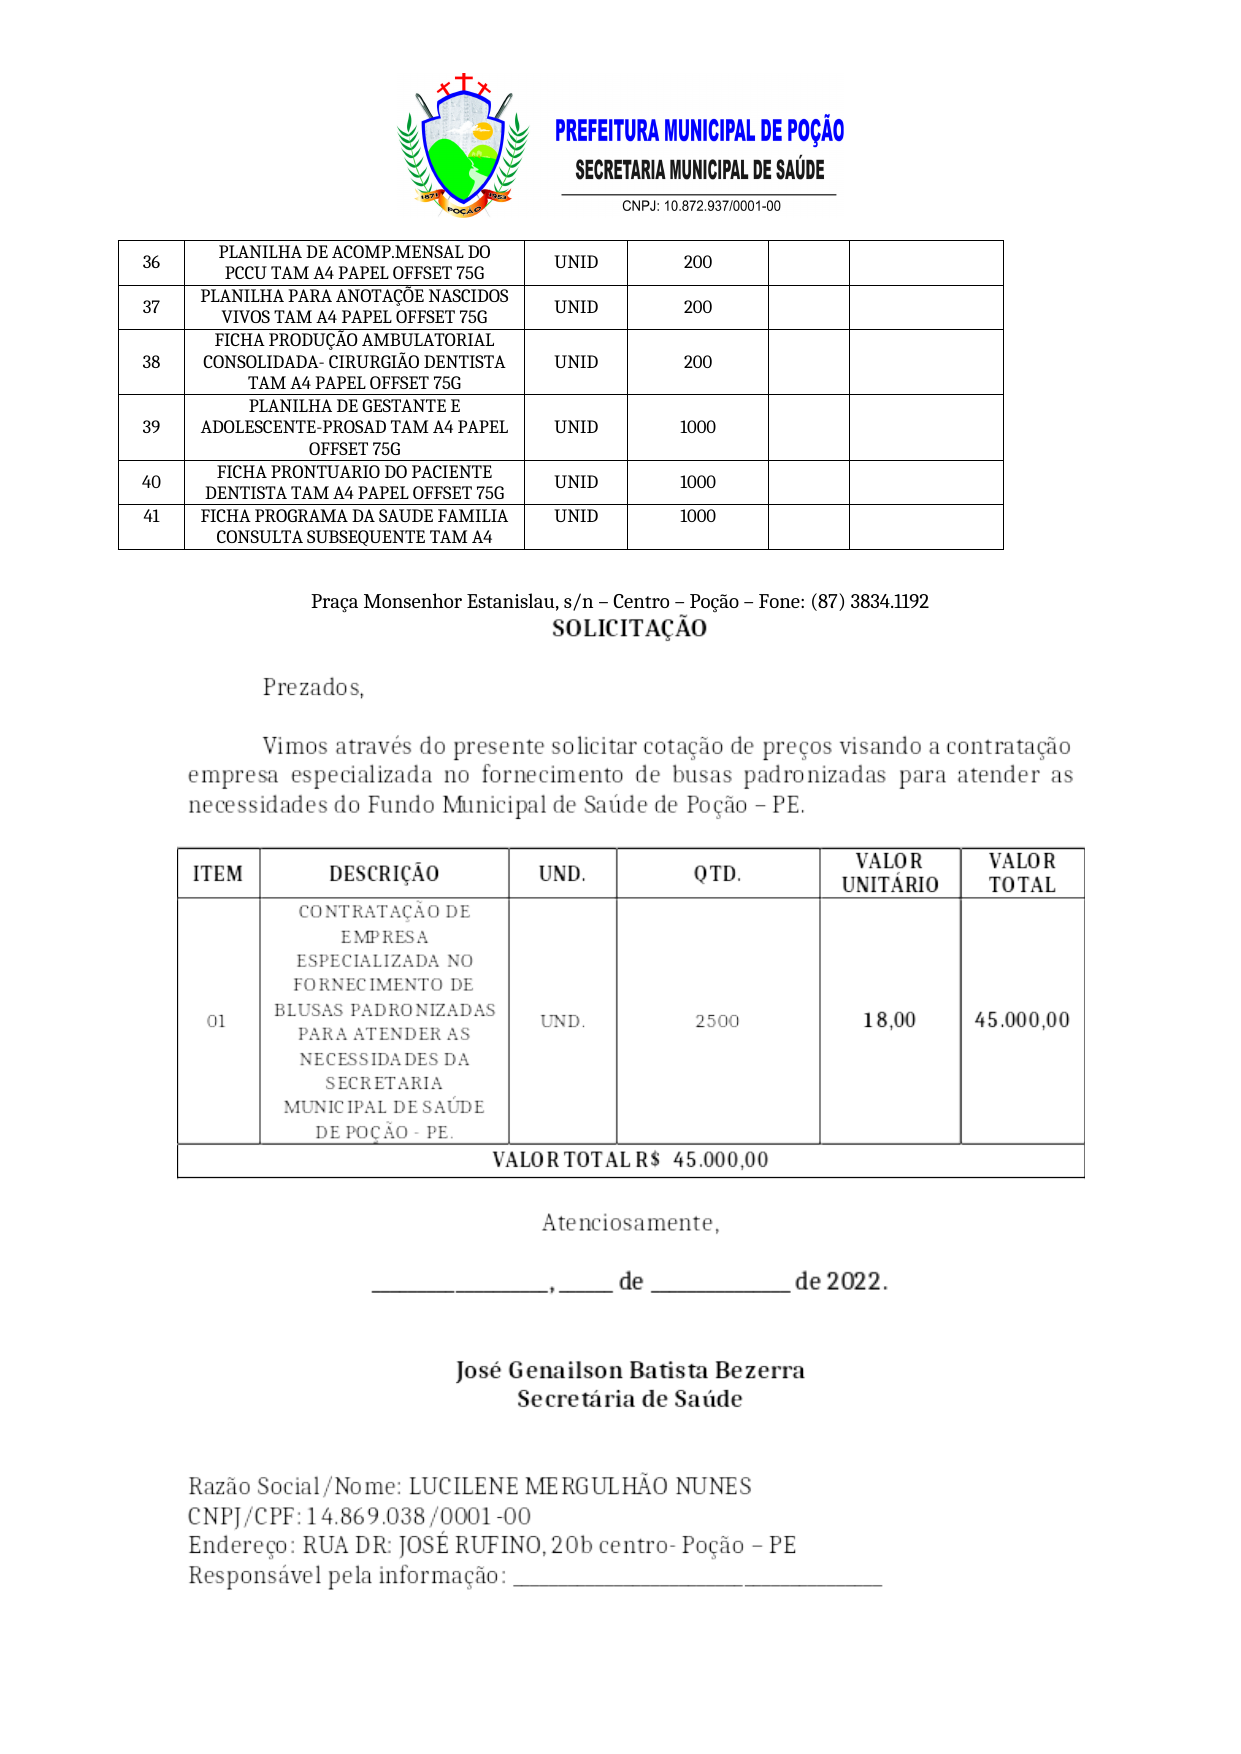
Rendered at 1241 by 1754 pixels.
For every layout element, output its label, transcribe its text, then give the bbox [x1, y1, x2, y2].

table_cell UNID [525, 241, 627, 284]
table_cell PLANILHA PARA ANOTAÇÕE NASCIDOS VIVOS TAM A4 PAPEL OFFSET 75G [185, 286, 524, 329]
table_cell 200 [628, 330, 768, 394]
table_cell PLANILHA DE ACOMP.MENSAL DO PCCU TAM A4 PAPEL OFFSET 75G [185, 241, 524, 284]
table_cell [850, 505, 1003, 548]
table_cell 40 [119, 461, 184, 504]
table_cell [850, 286, 1003, 329]
table_cell [769, 286, 849, 329]
table_cell 37 [119, 286, 184, 329]
table_cell UNID [525, 286, 627, 329]
table_cell 200 [628, 241, 768, 284]
picture [396, 73, 844, 218]
table_cell 41 [119, 505, 184, 548]
table_cell [769, 461, 849, 504]
table_cell 39 [119, 395, 184, 460]
table_cell UNID [525, 461, 627, 504]
table_cell [769, 505, 849, 548]
table_cell 1000 [628, 505, 768, 548]
table_cell [850, 241, 1003, 284]
table_cell 38 [119, 330, 184, 394]
table_cell [850, 330, 1003, 394]
table_cell [769, 395, 849, 460]
table_cell 1000 [628, 461, 768, 504]
table_cell [850, 395, 1003, 460]
table_cell UNID [525, 330, 627, 394]
table_cell 36 [119, 241, 184, 284]
table_cell 1000 [628, 395, 768, 460]
table_cell UNID [525, 505, 627, 548]
table_cell [769, 241, 849, 284]
table_cell PLANILHA DE GESTANTE E ADOLESCENTE-PROSAD TAM A4 PAPEL OFFSET 75G [185, 395, 524, 460]
table_cell [850, 461, 1003, 504]
table_cell FICHA PRONTUARIO DO PACIENTE DENTISTA TAM A4 PAPEL OFFSET 75G [185, 461, 524, 504]
table_cell [769, 330, 849, 394]
table_cell 200 [628, 286, 768, 329]
table_cell FICHA PROGRAMA DA SAUDE FAMILIA CONSULTA SUBSEQUENTE TAM A4 PAPEL OFFSET 75G [185, 505, 524, 548]
table_cell UNID [525, 395, 627, 460]
table_cell FICHA PRODUÇÃO AMBULATORIAL CONSOLIDADA- CIRURGIÃO DENTISTA TAM A4 PAPEL OFFSET 75G [185, 330, 524, 394]
